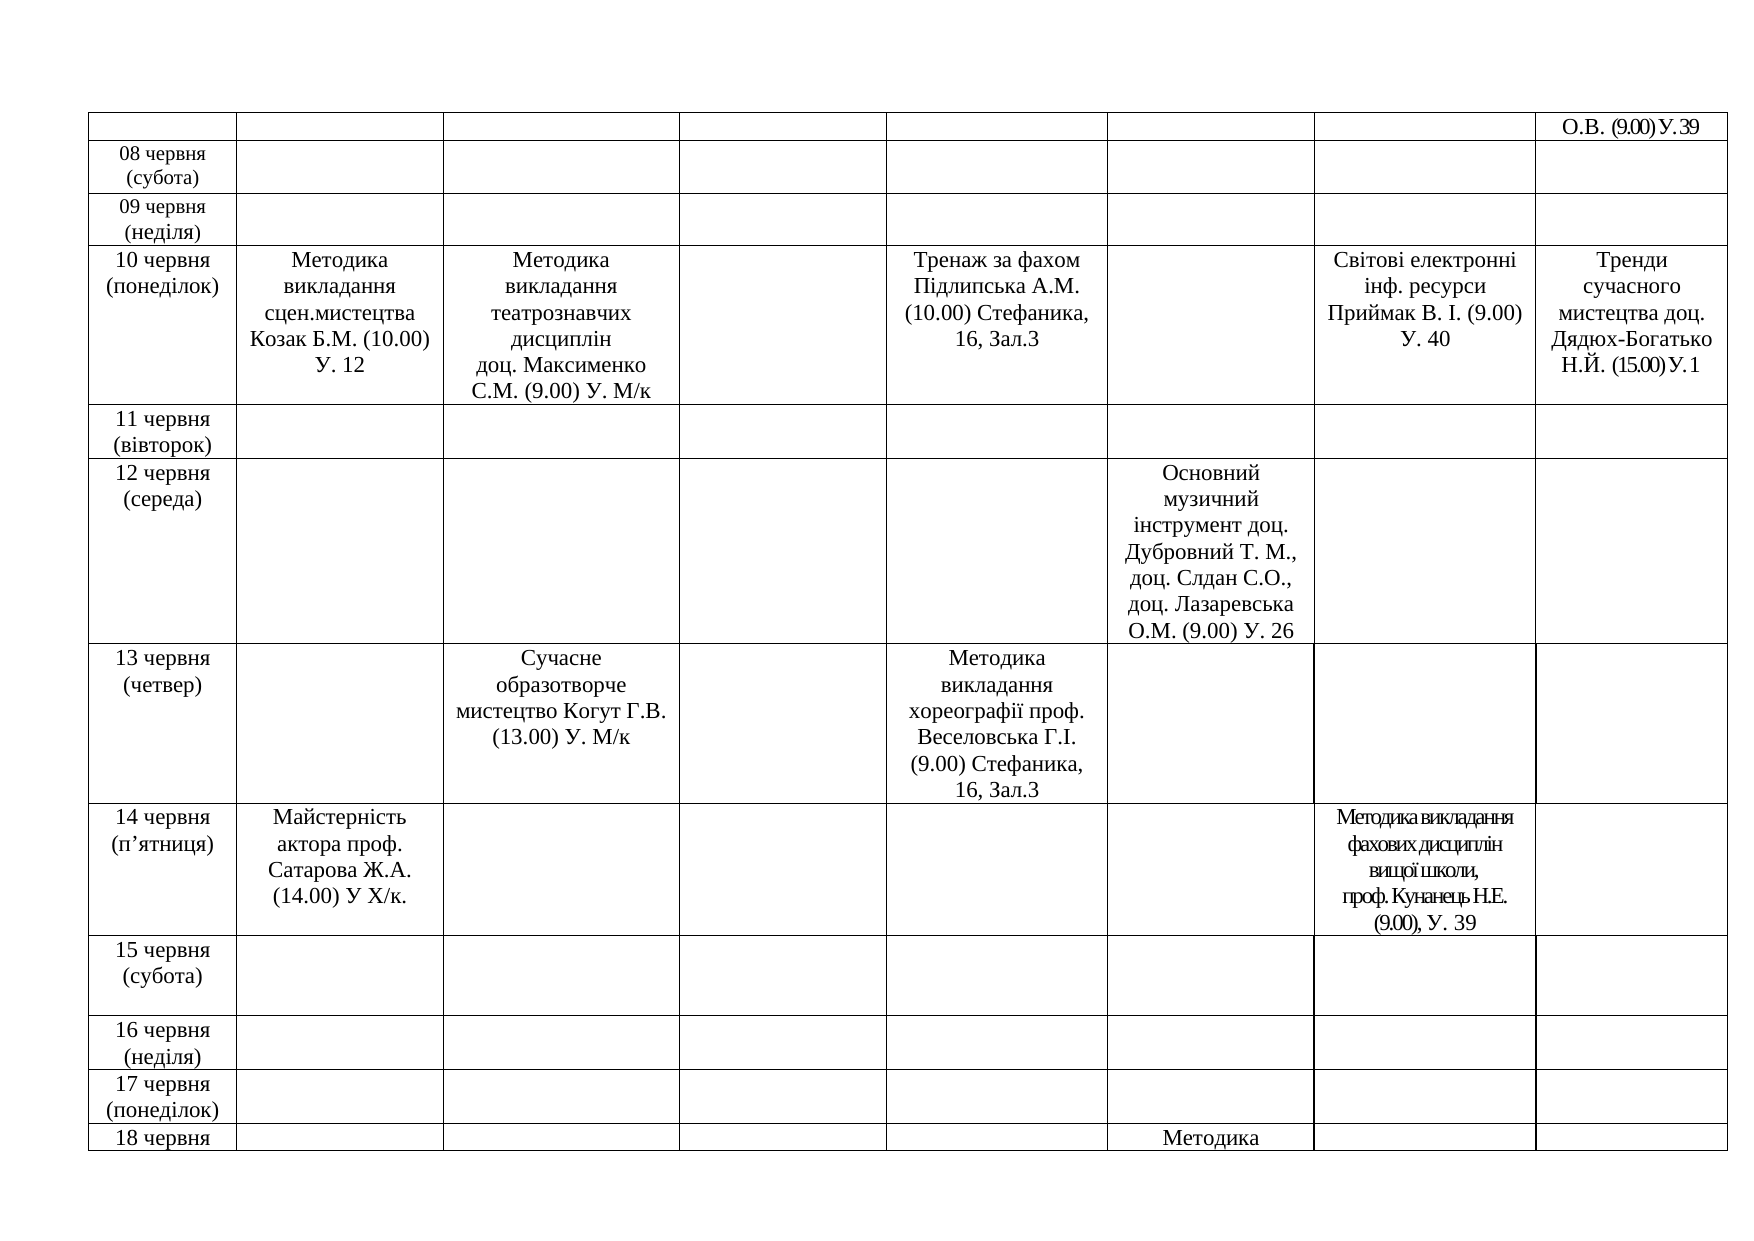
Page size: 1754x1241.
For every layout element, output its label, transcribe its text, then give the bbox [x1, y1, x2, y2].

table_cell [237, 459, 443, 643]
table_cell [444, 1016, 679, 1069]
table_cell [1537, 644, 1727, 802]
table_cell [1536, 194, 1727, 245]
table_cell [1315, 405, 1535, 458]
table_cell [887, 194, 1107, 245]
table_cell [887, 936, 1107, 1015]
table_cell [1108, 194, 1314, 245]
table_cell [1315, 113, 1535, 139]
table_cell [1108, 936, 1313, 1015]
table_cell [887, 1124, 1107, 1150]
table_cell 16 червня (неділя) [89, 1016, 236, 1069]
table_cell [680, 804, 886, 935]
table_cell [444, 804, 679, 935]
table_cell [444, 113, 679, 139]
table_cell [237, 194, 443, 245]
table_cell [237, 405, 443, 458]
table_cell 10 червня (понеділок) [89, 246, 236, 404]
table_cell [887, 405, 1107, 458]
table_cell [680, 459, 886, 643]
table_cell [680, 405, 886, 458]
table_cell 09 червня (неділя) [89, 194, 236, 245]
table_cell [887, 459, 1107, 643]
table_cell [1108, 1016, 1313, 1069]
table_cell 08 червня (субота) [89, 141, 236, 193]
table_cell [237, 1124, 443, 1150]
table_cell [887, 1016, 1107, 1069]
table_cell [680, 1124, 886, 1150]
table_cell [444, 405, 679, 458]
table_cell 12 червня (середа) [89, 459, 236, 643]
table_cell [237, 1016, 443, 1069]
table_cell Методика викладання театрознавчих дисциплін доц. Максименко С.М. (9.00) У. М/к [444, 246, 679, 404]
table_cell [680, 936, 886, 1015]
table_cell [1108, 644, 1313, 802]
table_cell [237, 936, 443, 1015]
table_cell [680, 113, 886, 139]
table_cell [1315, 1016, 1535, 1069]
table_cell [1315, 1124, 1535, 1150]
table_cell [444, 936, 679, 1015]
table_cell 17 червня (понеділок) [89, 1070, 236, 1123]
table_cell [237, 141, 443, 193]
table_cell [680, 1016, 886, 1069]
table_cell [1315, 194, 1535, 245]
table_cell Методика викладання сцен.мистецтва Козак Б.М. (10.00) У. 12 [237, 246, 443, 404]
table_cell [1108, 804, 1314, 935]
table_cell Основний музичний інструмент доц. Дубровний Т. М., доц. Слдан С.О., доц. Лазаревська О.М. (9.00) У. 26 [1108, 459, 1314, 643]
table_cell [1536, 113, 1727, 139]
table_cell [1108, 141, 1314, 193]
table_cell [444, 1124, 679, 1150]
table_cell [89, 1124, 236, 1150]
table_cell 14 червня (п’ятниця) [89, 804, 236, 935]
table_cell [1108, 113, 1314, 139]
table_cell [444, 141, 679, 193]
table_cell 13 червня (четвер) [89, 644, 236, 802]
table_cell Методика викладання хореографії проф. Веселовська Г.І. (9.00) Стефаника, 16, Зал.3 [887, 644, 1107, 802]
table_cell [1537, 1070, 1727, 1123]
table_cell [887, 1070, 1107, 1123]
table_cell [1108, 246, 1314, 404]
table_cell [1536, 804, 1727, 935]
table_cell [680, 141, 886, 193]
table_cell [1536, 141, 1727, 193]
table_cell 11 червня (вівторок) [89, 405, 236, 458]
table_cell [1315, 459, 1535, 643]
table_cell [1315, 936, 1535, 1015]
table_cell [1536, 405, 1727, 458]
table_cell [1315, 1070, 1535, 1123]
table_cell [237, 1070, 443, 1123]
table_cell [680, 1070, 886, 1123]
table_cell [887, 804, 1107, 935]
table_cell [1108, 1124, 1313, 1150]
table_cell [444, 1070, 679, 1123]
table_cell Тренаж за фахом Підлипська А.М. (10.00) Стефаника, 16, Зал.3 [887, 246, 1107, 404]
table_cell [237, 113, 443, 139]
table_cell [887, 113, 1107, 139]
table_cell [444, 194, 679, 245]
table_cell [237, 644, 443, 802]
table_cell [680, 644, 886, 802]
table_cell Сучасне образотворче мистецтво Когут Г.В. (13.00) У. М/к [444, 644, 679, 802]
table_cell [1536, 459, 1727, 643]
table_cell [89, 113, 236, 139]
table_cell [1108, 405, 1314, 458]
table_cell [444, 459, 679, 643]
table_cell [1537, 1124, 1727, 1150]
table_cell [1108, 1070, 1313, 1123]
table_cell [680, 194, 886, 245]
table_cell Світові електронні інф. ресурси Приймак В. І. (9.00) У. 40 [1315, 246, 1535, 404]
table_cell [1537, 936, 1727, 1015]
table_cell Методика викладання фахових дисциплін вищої школи, проф. Кунанець Н.Е. (9.00), У. 39 [1315, 804, 1535, 935]
table_cell [680, 246, 886, 404]
table_cell [1315, 141, 1535, 193]
table_cell [1537, 1016, 1727, 1069]
table_cell [887, 141, 1107, 193]
table_cell 15 червня (субота) [89, 936, 236, 1015]
table_cell Тренди сучасного мистецтва доц. Дядюх-Богатько Н.Й. (15.00) У. 1 [1536, 246, 1727, 404]
table_cell Майстерність актора проф. Сатарова Ж.А. (14.00) У Х/к. [237, 804, 443, 935]
table_cell [1315, 644, 1535, 802]
